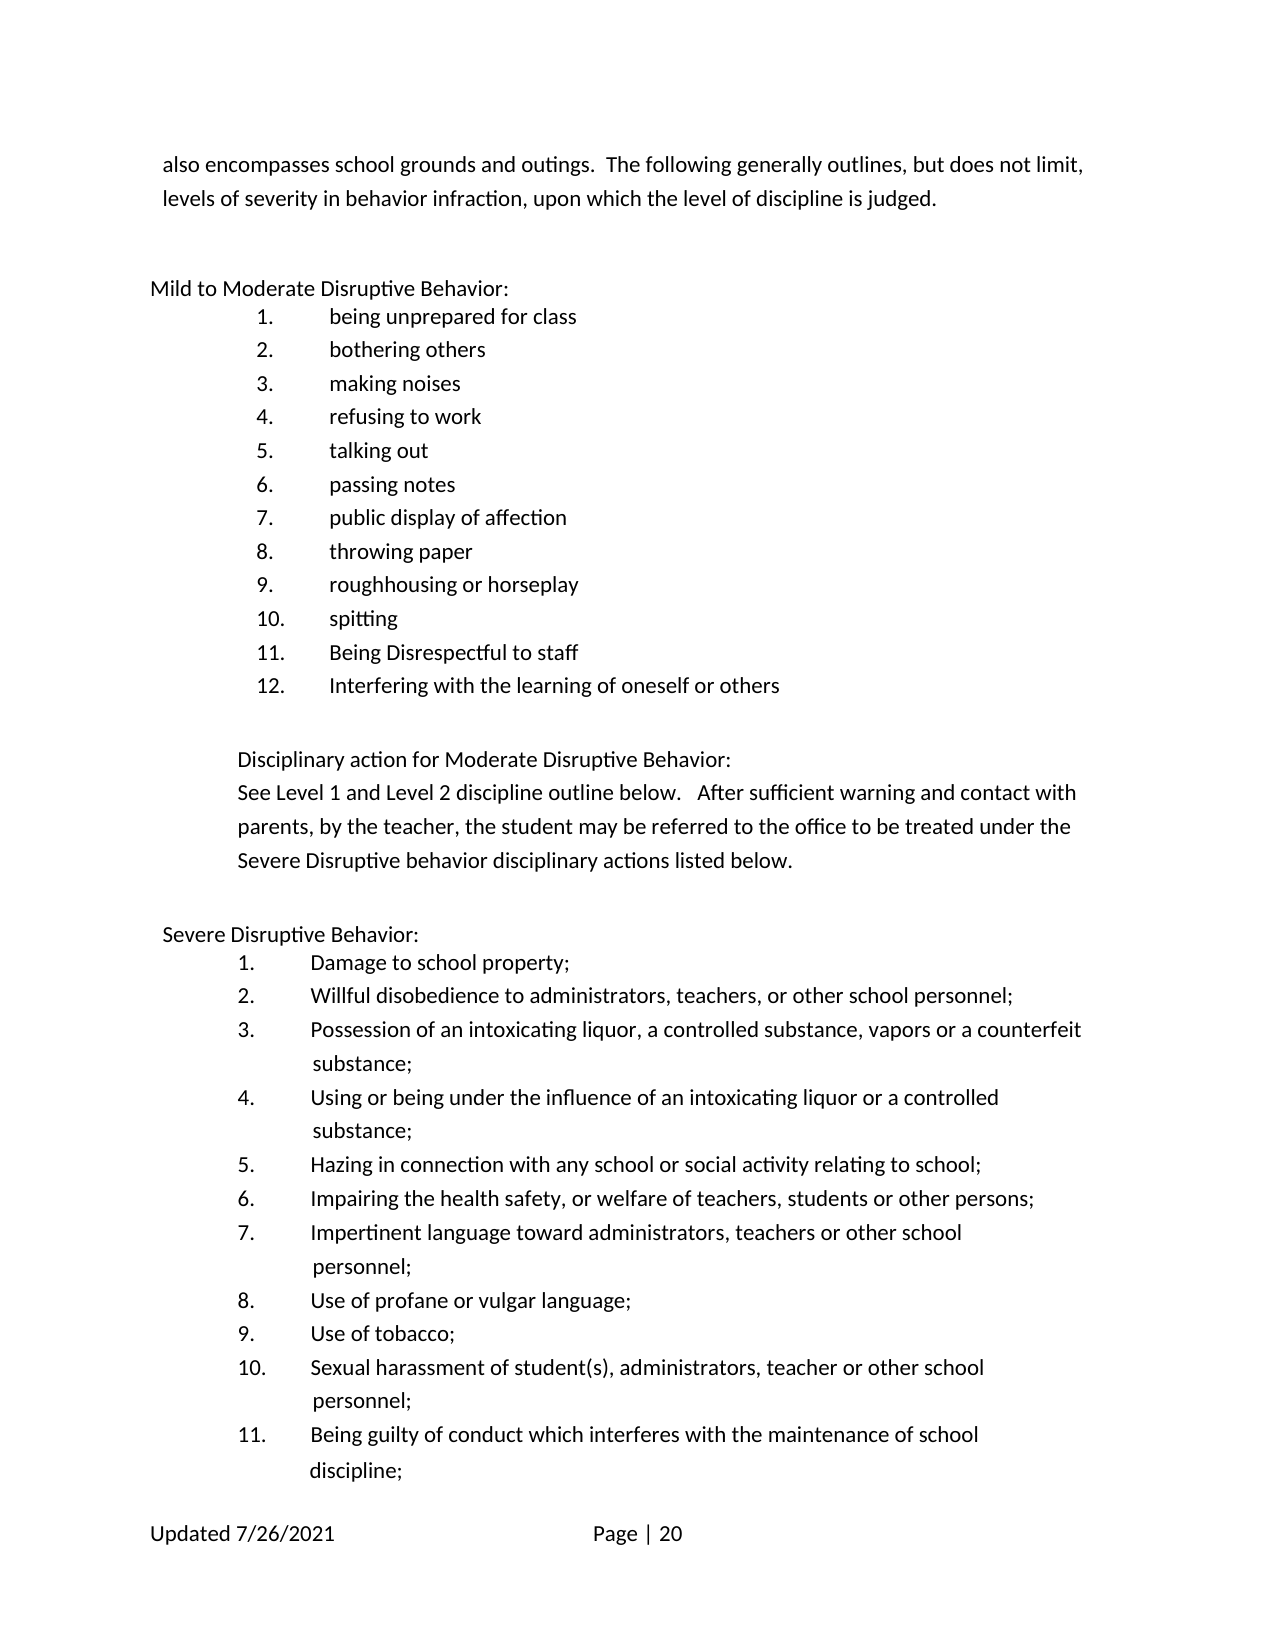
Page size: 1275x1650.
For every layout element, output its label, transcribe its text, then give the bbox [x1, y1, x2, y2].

text 3. Possession of an intoxicating liquor, a controlled substance, vapors or a counterfeit substance; [237, 1015, 1103, 1077]
text 2. Willful disobedience to administrators, teachers, or other school personnel; [237, 981, 1125, 1009]
text 11. Being guilty of conduct which interferes with the maintenance of school [237, 1421, 1125, 1448]
text 9. roughhousing or horseplay [256, 571, 1125, 598]
text 7. public display of affection [256, 503, 1125, 531]
text 10. Sexual harassment of student(s), administrators, teacher or other school personnel; [237, 1353, 1085, 1414]
text 1. Damage to school property; [237, 948, 1125, 976]
text 9. Use of tobacco; [237, 1319, 1125, 1347]
text See Level 1 and Level 2 discipline outline below. After sufficient warning and contact with parents, by the teacher, the student may be referred to the office to be treated under the Severe Disruptive behavior disciplinary actions listed below. [237, 778, 1117, 874]
text Disciplinary action for Moderate Disruptive Behavior: [237, 745, 1125, 773]
text 6. Impairing the health safety, or welfare of teachers, students or other persons; [237, 1184, 1055, 1212]
text 8. throwing paper [256, 537, 1125, 565]
text discipline; [309, 1456, 403, 1484]
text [162, 150, 1110, 212]
text 2. bothering others [256, 335, 1125, 363]
text 7. Impertinent language toward administrators, teachers or other school personnel; [237, 1218, 1050, 1280]
text 3. making noises [256, 369, 1125, 397]
text 1. being unprepared for class [256, 302, 1125, 330]
text 4. refusing to work [256, 402, 1125, 431]
text 4. Using or being under the influence of an intoxicating liquor or a controlled substance; [237, 1083, 1089, 1145]
text Severe Disruptive Behavior: [162, 920, 1125, 948]
text Mild to Moderate Disruptive Behavior: [150, 274, 558, 302]
text 6. passing notes [256, 470, 1125, 498]
text 11. Being Disrespectful to staff [256, 638, 1125, 666]
text 5. Hazing in connection with any school or social activity relating to school; [237, 1151, 1125, 1178]
text 8. Use of profane or vulgar language; [237, 1286, 1125, 1314]
text 10. spitting [256, 604, 1125, 632]
text 5. talking out [256, 436, 1125, 464]
text 12. Interfering with the learning of oneself or others [256, 671, 1125, 699]
